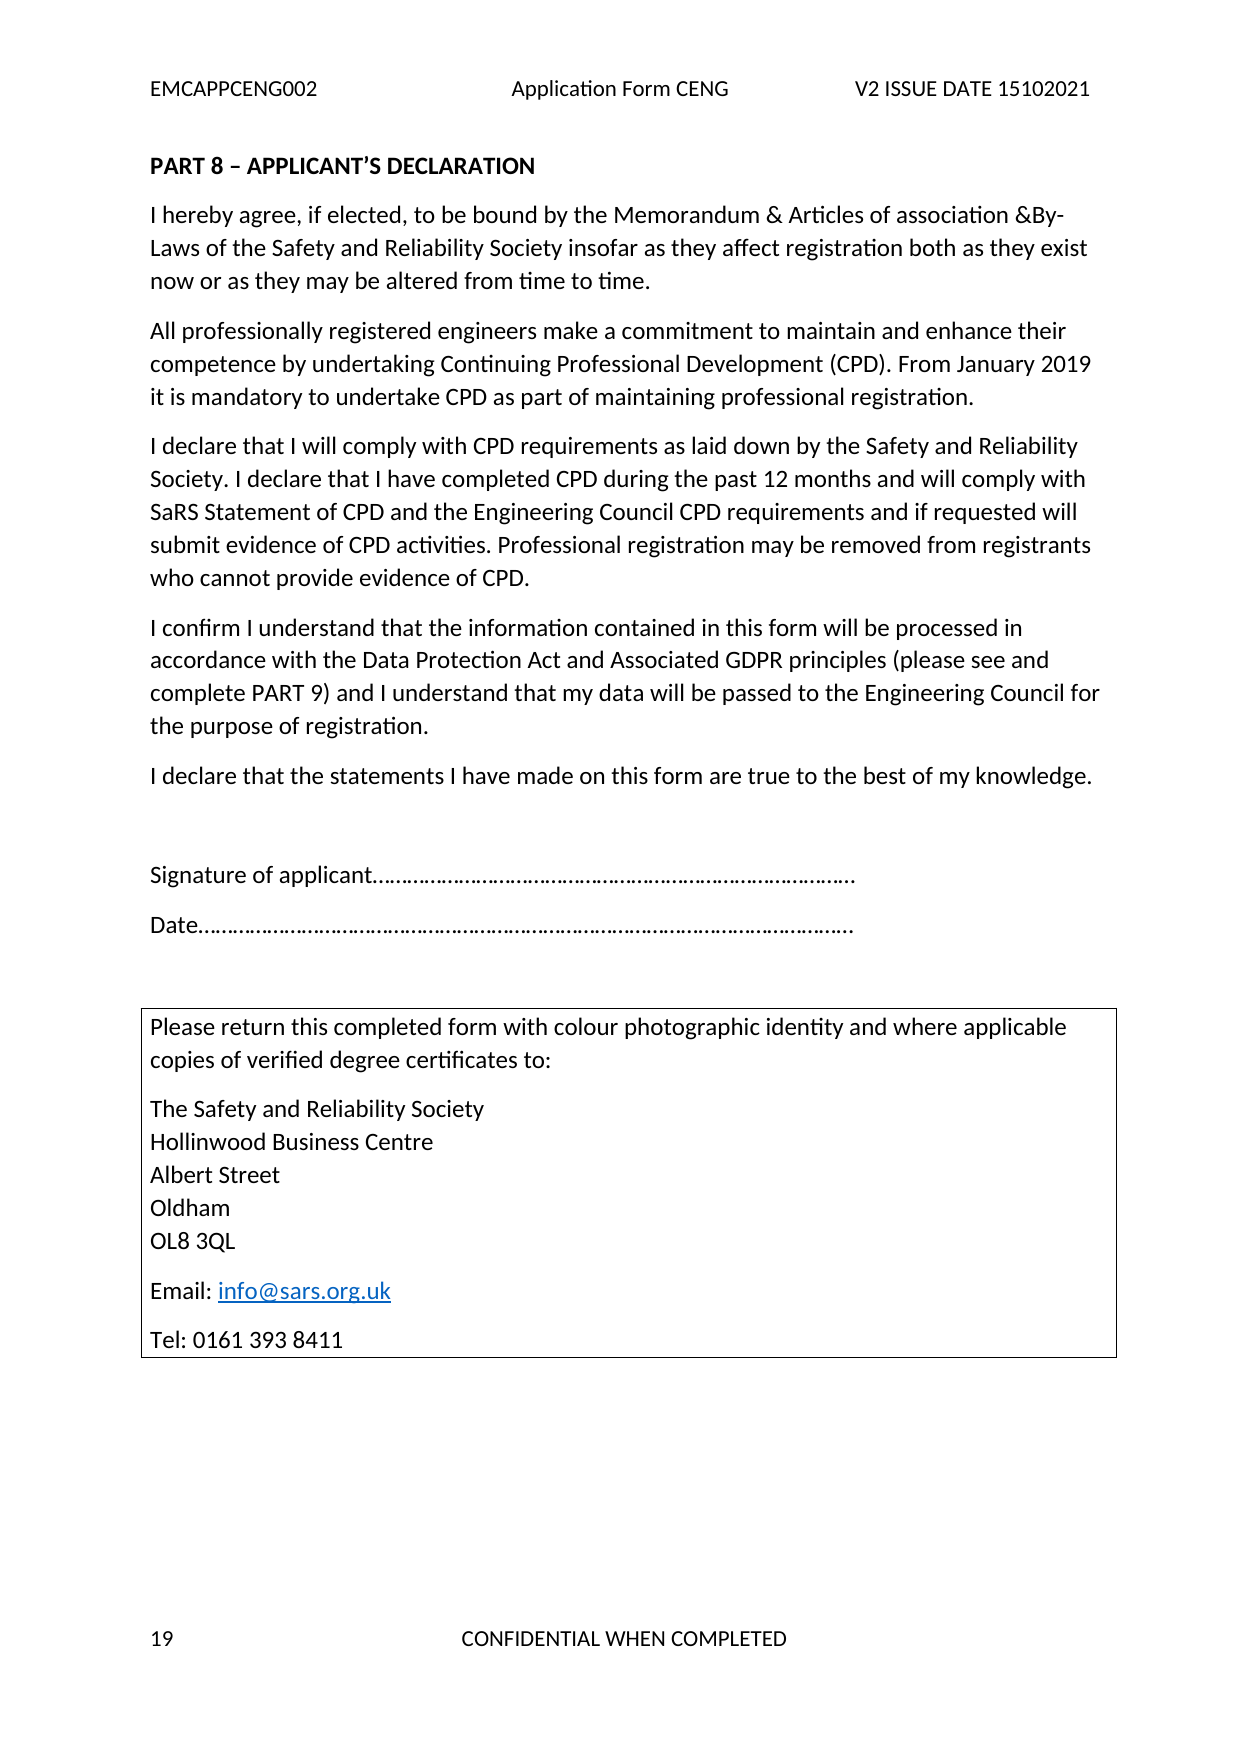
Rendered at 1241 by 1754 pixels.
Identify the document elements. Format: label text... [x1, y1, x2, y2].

text All professionally registered engineers make a commitment to maintain and enhance their competence by undertaking Continuing Professional Development (CPD). From January 2019 it is mandatory to undertake CPD as part of maintaining professional registration. [150, 315, 1107, 411]
text I confirm I understand that the information contained in this form will be processed in accordance with the Data Protection Act and Associated GDPR principles (please see and complete PART 9) and I understand that my data will be passed to the Engineering Council for the purpose of registration. [150, 612, 1107, 741]
text Signature of applicant………………………………………………………………………… [150, 859, 1107, 890]
text I declare that I will comply with CPD requirements as laid down by the Safety and Reliability Society. I declare that I have completed CPD during the past 12 months and will comply with SaRS Statement of CPD and the Engineering Council CPD requirements and if requested will submit evidence of CPD activities. Professional registration may be removed from registrants who cannot provide evidence of CPD. [150, 430, 1107, 593]
text Please return this completed form with colour photographic identity and where applicable copies of verified degree certificates to: [142, 1009, 1116, 1074]
text The Safety and Reliability Society Hollinwood Business Centre Albert Street Oldham OL8 3QL [142, 1090, 1116, 1256]
text Date…………………………………………………………………………………………………… [150, 909, 1107, 939]
text Email: info@sars.org.uk [142, 1272, 1116, 1305]
text Tel: 0161 393 8411 [142, 1321, 1116, 1357]
text PART 8 – APPLICANT’S DECLARATION [150, 150, 1107, 181]
text I declare that the statements I have made on this form are true to the best of my knowledge. [150, 760, 1107, 791]
text I hereby agree, if elected, to be bound by the Memorandum & Articles of association &By-Laws of the Safety and Reliability Society insofar as they affect registration both as they exist now or as they may be altered from time to time. [150, 199, 1107, 296]
